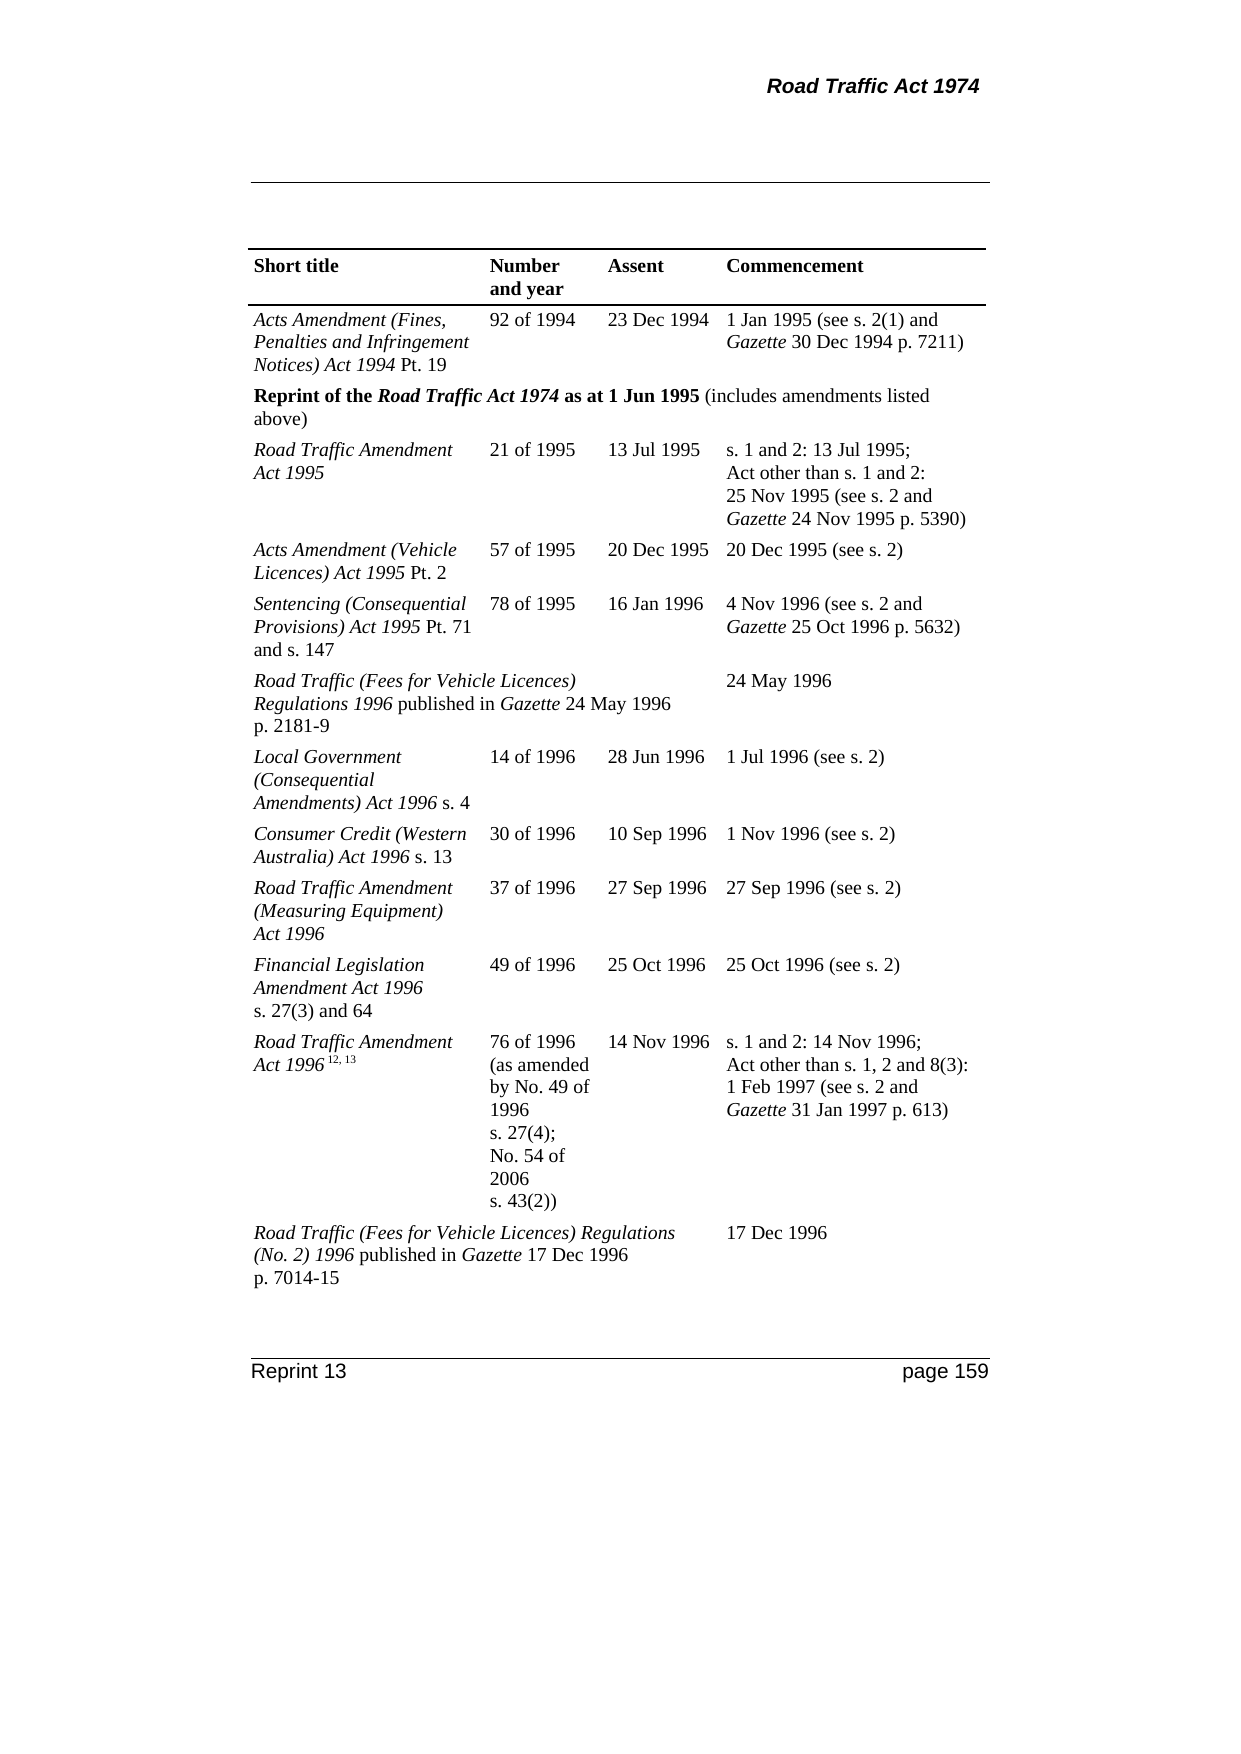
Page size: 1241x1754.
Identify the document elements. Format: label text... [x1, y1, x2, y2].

table_header Commencement [720, 250, 986, 303]
table_header Short title [248, 250, 484, 303]
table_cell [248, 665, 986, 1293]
table_header Assent [602, 250, 720, 303]
table_header Number and year [484, 250, 602, 303]
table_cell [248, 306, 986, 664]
